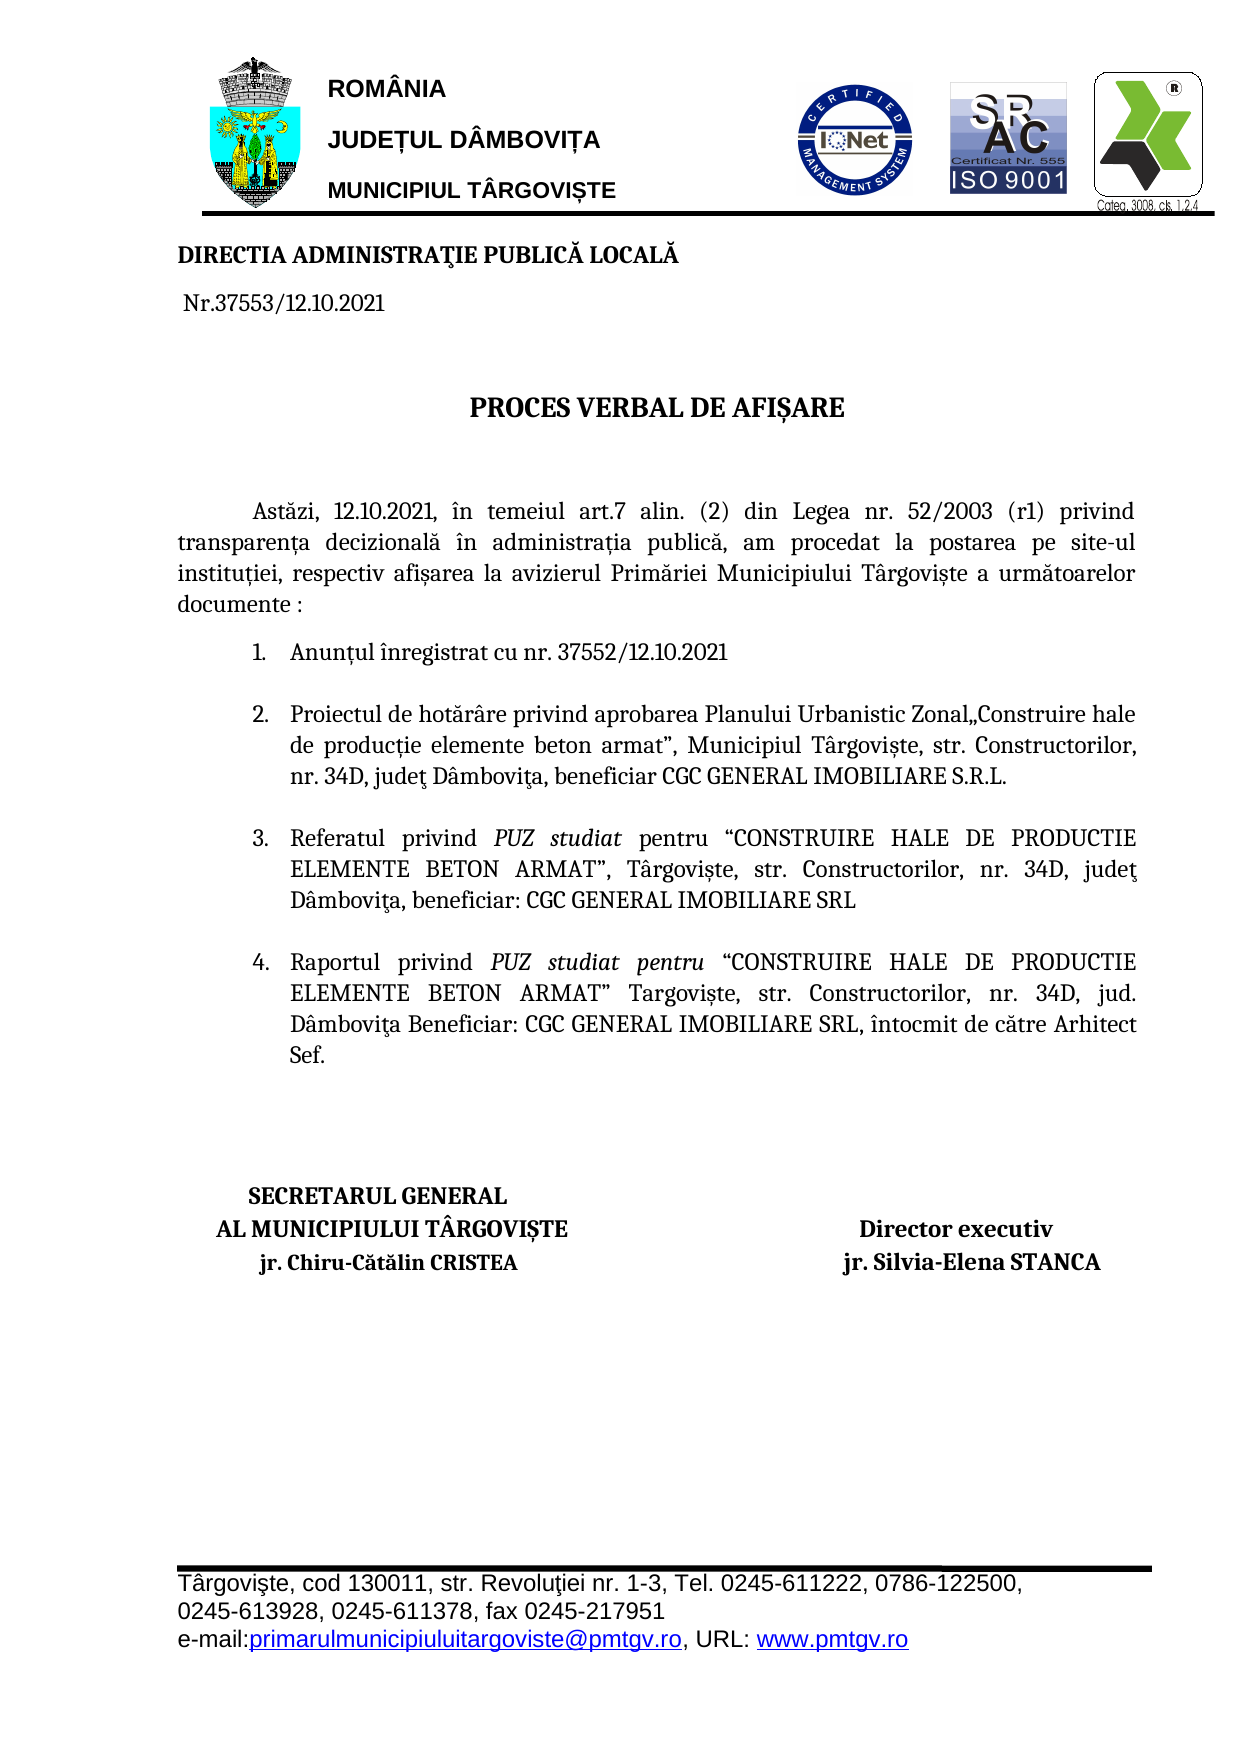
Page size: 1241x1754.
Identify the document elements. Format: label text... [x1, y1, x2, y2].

text jr. Chiru-Cătălin CRISTEA jr. Silvia-Elena STANCA [177, 1248, 1137, 1277]
text Nr.37553/12.10.2021 [133, 289, 1137, 318]
text PROCES VERBAL DE AFIȘARE [177, 391, 1137, 425]
text SECRETARUL GENERAL [177, 1182, 1137, 1211]
list Anunțul înregistrat cu nr. 37552/12.10.2021 [252, 638, 1137, 666]
text DIRECTIA ADMINISTRAŢIE PUBLICĂ LOCALĂ [177, 241, 1137, 270]
list Raportul privind PUZ studiat pentru “CONSTRUIRE HALE DE PRODUCTIE ELEMENTE BETON ARMAT” Targovişte, str. Constructorilor, nr. 34D, jud. Dâmboviţa Beneficiar: CGC GENERAL IMOBILIARE SRL, întocmit de către Arhitect Sef. [252, 948, 1137, 1070]
text Astăzi, 12.10.2021, în temeiul art.7 alin. (2) din Legea nr. 52/2003 (r1) privind transparența decizională în administrația publică, am procedat la postarea pe site-ul instituției, respectiv afișarea la avizierul Primăriei Municipiului Târgoviște a următoarelor documente : [177, 497, 1137, 619]
picture [796, 82, 913, 196]
picture [950, 82, 1067, 194]
list Referatul privind PUZ studiat pentru “CONSTRUIRE HALE DE PRODUCTIE ELEMENTE BETON ARMAT”, Târgovişte, str. Constructorilor, nr. 34D, judeţ Dâmboviţa, beneficiar: CGC GENERAL IMOBILIARE SRL [252, 824, 1137, 915]
text AL MUNICIPIULUI TÂRGOVIŞTE Director executiv [177, 1215, 1137, 1244]
list Proiectul de hotărâre privind aprobarea Planului Urbanistic Zonal„Construire hale de producție elemente beton armat”, Municipiul Târgovişte, str. Constructorilor, nr. 34D, judeţ Dâmboviţa, beneficiar CGC GENERAL IMOBILIARE S.R.L. [252, 700, 1137, 791]
